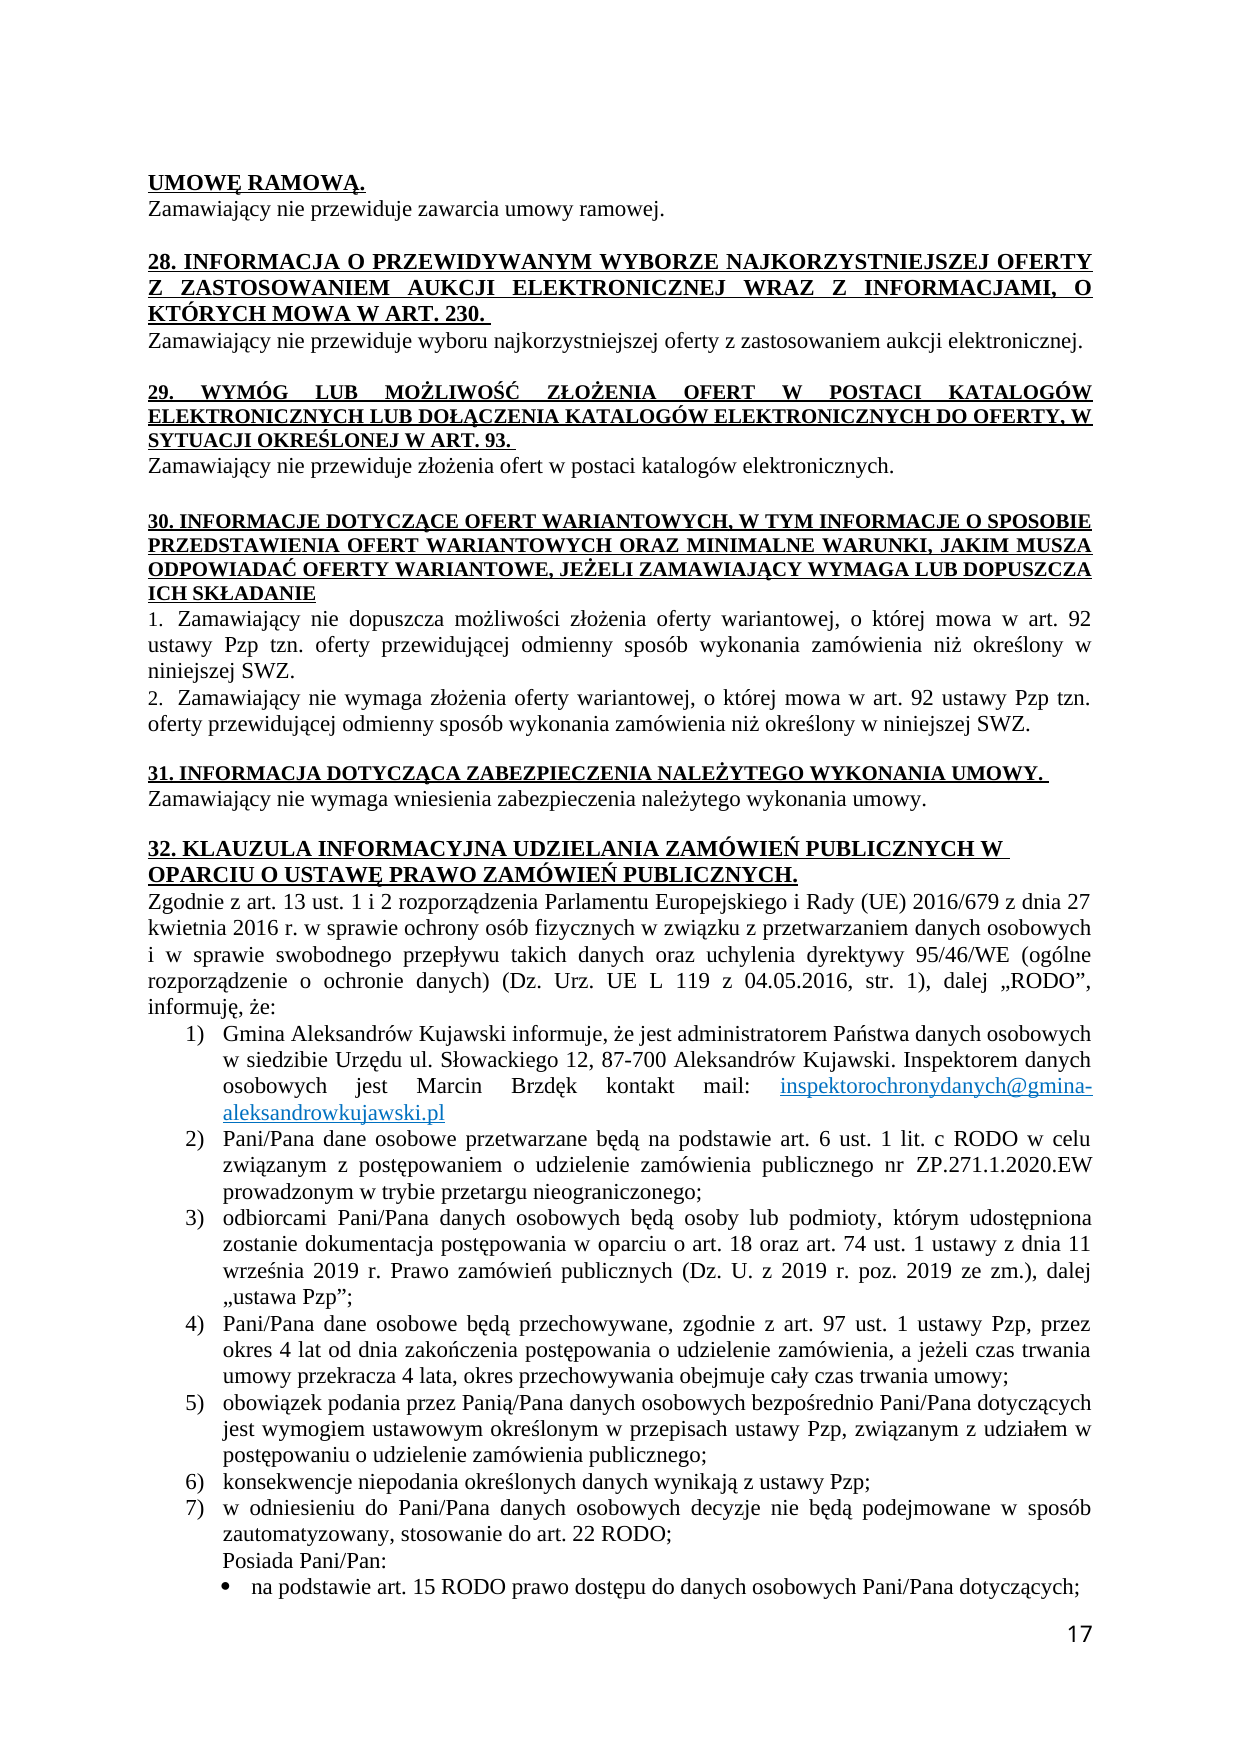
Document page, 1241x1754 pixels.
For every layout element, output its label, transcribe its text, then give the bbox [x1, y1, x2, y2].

list konsekwencje niepodania określonych danych wynikają z ustawy Pzp; [185, 1468, 1093, 1494]
text Zgodnie z art. 13 ust. 1 i 2 rozporządzenia Parlamentu Europejskiego i Rady (UE) 2016/679 z dnia 27 kwietnia 2016 r. w sprawie ochrony osób fizycznych w związku z przetwarzaniem danych osobowych i w sprawie swobodnego przepływu takich danych oraz uchylenia dyrektywy 95/46/WE (ogólne rozporządzenie o ochronie danych) (Dz. Urz. UE L 119 z 04.05.2016, str. 1), dalej „RODO”, informuję, że: [148, 888, 1093, 1020]
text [148, 169, 1093, 195]
text Zamawiający nie przewiduje zawarcia umowy ramowej. [148, 195, 1093, 221]
text Posiada Pani/Pan: [148, 1547, 1093, 1573]
text 28. INFORMACJA O PRZEWIDYWANYM WYBORZE NAJKORZYSTNIEJSZEJ OFERTY Z ZASTOSOWANIEM AUKCJI ELEKTRONICZNEJ WRAZ Z INFORMACJAMI, O KTÓRYCH MOWA W ART. 230. [148, 272, 1093, 297]
text Zamawiający nie przewiduje wyboru najkorzystniejszej oferty z zastosowaniem aukcji elektronicznej. [148, 327, 1093, 353]
text 29. WYMÓG LUB MOŻLIWOŚĆ ZŁOŻENIA OFERT W POSTACI KATALOGÓW ELEKTRONICZNYCH LUB DOŁĄCZENIA KATALOGÓW ELEKTRONICZNYCH DO OFERTY, W SYTUACJI OKREŚLONEJ W ART. 93. [148, 379, 1093, 400]
text 31. INFORMACJA DOTYCZĄCA ZABEZPIECZENIA NALEŻYTEGO WYKONANIA UMOWY. [148, 761, 1093, 785]
text Zamawiający nie wymaga wniesienia zabezpieczenia należytego wykonania umowy. [148, 785, 1093, 811]
text 28. INFORMACJA O PRZEWIDYWANYM WYBORZE NAJKORZYSTNIEJSZEJ OFERTY Z ZASTOSOWANIEM AUKCJI ELEKTRONICZNEJ WRAZ Z INFORMACJAMI, O KTÓRYCH MOWA W ART. 230. [148, 298, 1093, 327]
list Zamawiający nie dopuszcza możliwości złożenia oferty wariantowej, o której mowa w art. 92 ustawy Pzp tzn. oferty przewidującej odmienny sposób wykonania zamówienia niż określony w niniejszej SWZ. [148, 605, 1093, 684]
list Gmina Aleksandrów Kujawski informuje, że jest administratorem Państwa danych osobowych w siedzibie Urzędu ul. Słowackiego 12, 87-700 Aleksandrów Kujawski. Inspektorem danych osobowych jest Marcin Brzdęk kontakt mail: inspektorochronydanych@gmina-aleksandrowkujawski.pl [185, 1020, 1093, 1125]
subtitle 30. INFORMACJE DOTYCZĄCE OFERT WARIANTOWYCH, W TYM INFORMACJE O SPOSOBIE PRZEDSTAWIENIA OFERT WARIANTOWYCH ORAZ MINIMALNE WARUNKI, JAKIM MUSZA ODPOWIADAĆ OFERTY WARIANTOWE, JEŻELI ZAMAWIAJĄCY WYMAGA LUB DOPUSZCZA ICH SKŁADANIE [148, 509, 1093, 554]
list na podstawie art. 15 RODO prawo dostępu do danych osobowych Pani/Pana dotyczących; [221, 1573, 1093, 1599]
subtitle 30. INFORMACJE DOTYCZĄCE OFERT WARIANTOWYCH, W TYM INFORMACJE O SPOSOBIE PRZEDSTAWIENIA OFERT WARIANTOWYCH ORAZ MINIMALNE WARUNKI, JAKIM MUSZA ODPOWIADAĆ OFERTY WARIANTOWE, JEŻELI ZAMAWIAJĄCY WYMAGA LUB DOPUSZCZA ICH SKŁADANIE [148, 555, 1093, 605]
text 28. INFORMACJA O PRZEWIDYWANYM WYBORZE NAJKORZYSTNIEJSZEJ OFERTY Z ZASTOSOWANIEM AUKCJI ELEKTRONICZNEJ WRAZ Z INFORMACJAMI, O KTÓRYCH MOWA W ART. 230. [148, 248, 1093, 271]
list obowiązek podania przez Panią/Pana danych osobowych bezpośrednio Pani/Pana dotyczących jest wymogiem ustawowym określonym w przepisach ustawy Pzp, związanym z udziałem w postępowaniu o udzielenie zamówienia publicznego; [185, 1389, 1093, 1468]
text 29. WYMÓG LUB MOŻLIWOŚĆ ZŁOŻENIA OFERT W POSTACI KATALOGÓW ELEKTRONICZNYCH LUB DOŁĄCZENIA KATALOGÓW ELEKTRONICZNYCH DO OFERTY, W SYTUACJI OKREŚLONEJ W ART. 93. [148, 426, 1093, 452]
list Pani/Pana dane osobowe będą przechowywane, zgodnie z art. 97 ust. 1 ustawy Pzp, przez okres 4 lat od dnia zakończenia postępowania o udzielenie zamówienia, a jeżeli czas trwania umowy przekracza 4 lata, okres przechowywania obejmuje cały czas trwania umowy; [185, 1309, 1093, 1389]
text 32. KLAUZULA INFORMACYJNA UDZIELANIA ZAMÓWIEŃ PUBLICZNYCH W OPARCIU O USTAWĘ PRAWO ZAMÓWIEŃ PUBLICZNYCH. [148, 835, 1093, 888]
text 29. WYMÓG LUB MOŻLIWOŚĆ ZŁOŻENIA OFERT W POSTACI KATALOGÓW ELEKTRONICZNYCH LUB DOŁĄCZENIA KATALOGÓW ELEKTRONICZNYCH DO OFERTY, W SYTUACJI OKREŚLONEJ W ART. 93. [148, 402, 1093, 424]
list odbiorcami Pani/Pana danych osobowych będą osoby lub podmioty, którym udostępniona zostanie dokumentacja postępowania w oparciu o art. 18 oraz art. 74 ust. 1 ustawy z dnia 11 września 2019 r. Prawo zamówień publicznych (Dz. U. z 2019 r. poz. 2019 ze zm.), dalej „ustawa Pzp”; [185, 1204, 1093, 1309]
list Zamawiający nie wymaga złożenia oferty wariantowej, o której mowa w art. 92 ustawy Pzp tzn. oferty przewidującej odmienny sposób wykonania zamówienia niż określony w niniejszej SWZ. [148, 684, 1093, 737]
list Pani/Pana dane osobowe przetwarzane będą na podstawie art. 6 ust. 1 lit. c RODO w celu związanym z postępowaniem o udzielenie zamówienia publicznego nr ZP.271.1.2020.EW prowadzonym w trybie przetargu nieograniczonego; [185, 1125, 1093, 1204]
list w odniesieniu do Pani/Pana danych osobowych decyzje nie będą podejmowane w sposób zautomatyzowany, stosowanie do art. 22 RODO; [185, 1494, 1093, 1547]
text Zamawiający nie przewiduje złożenia ofert w postaci katalogów elektronicznych. [148, 452, 1093, 478]
